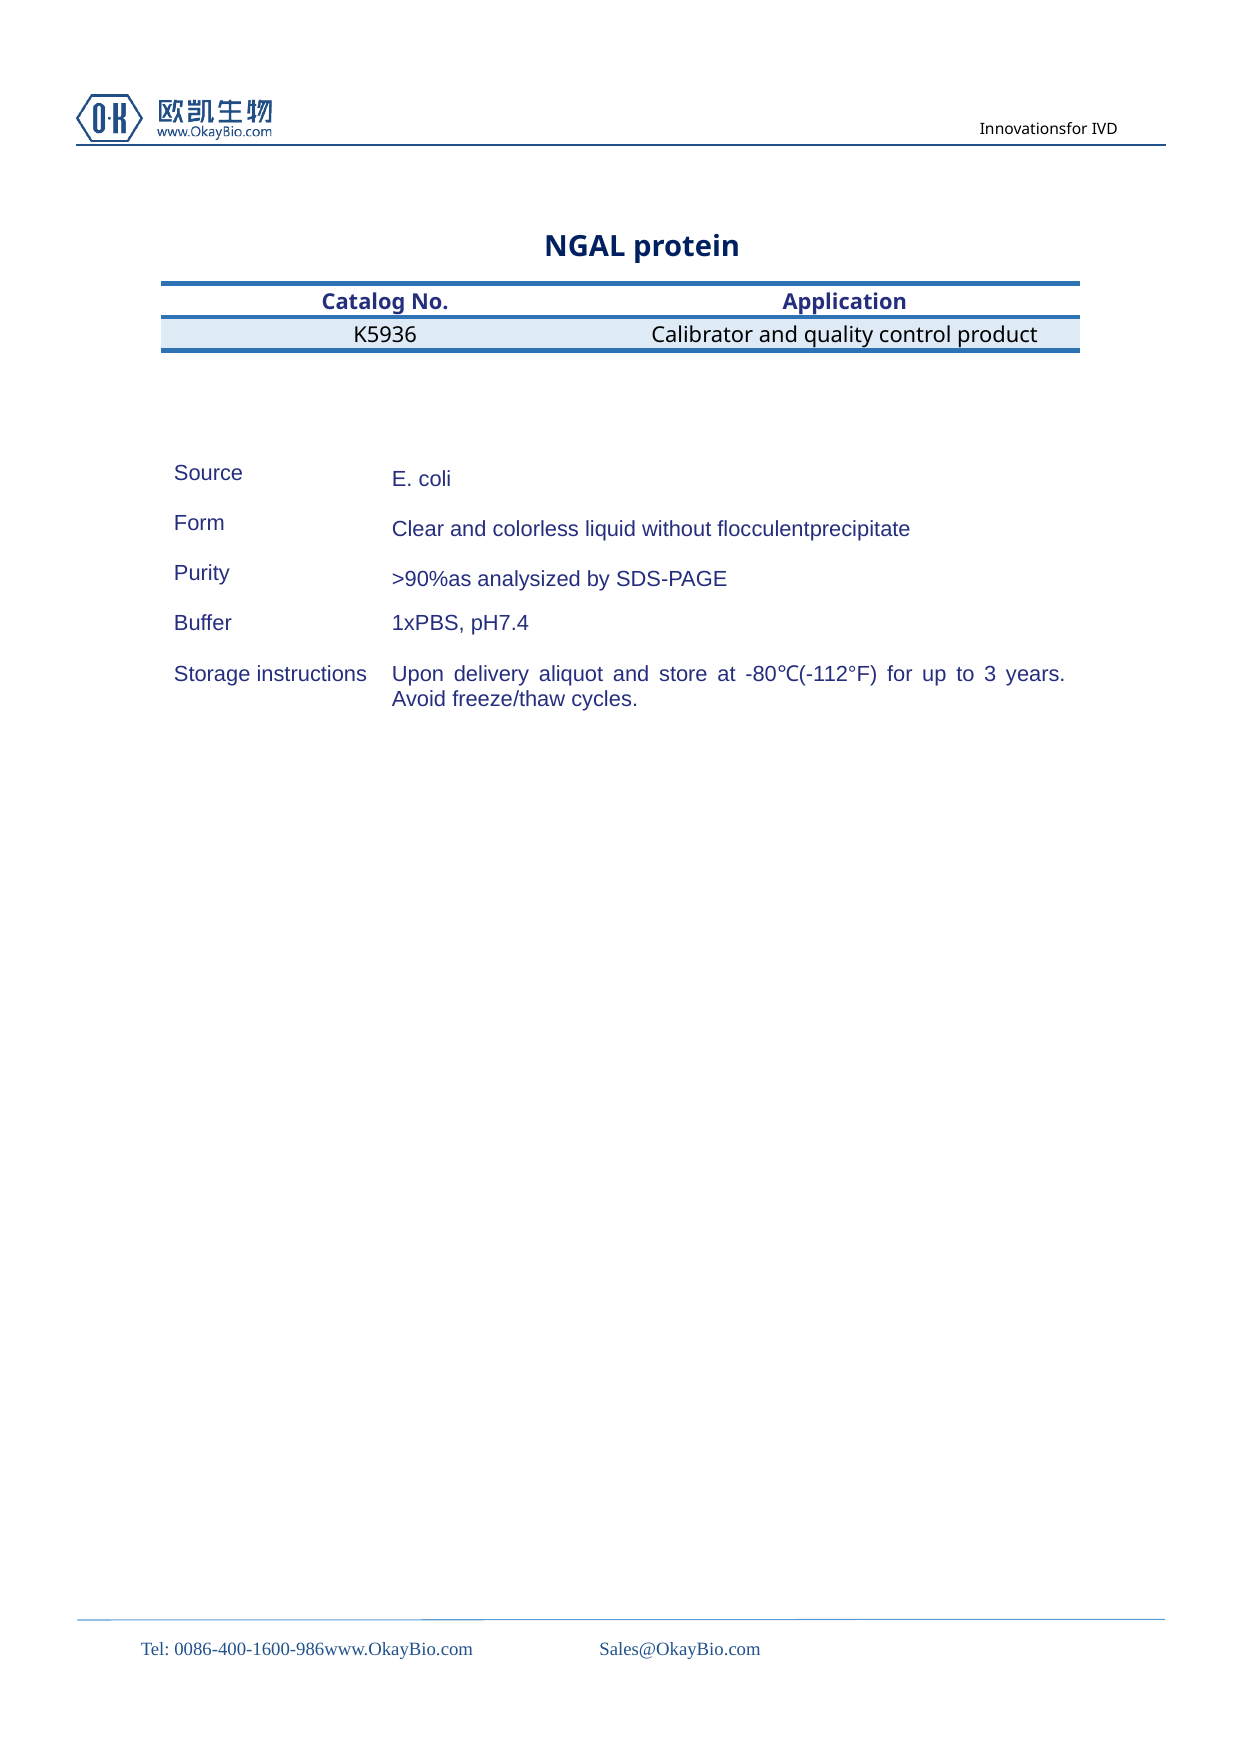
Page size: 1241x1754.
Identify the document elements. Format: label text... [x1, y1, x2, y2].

table_cell K5936 [161, 319, 609, 348]
table_header E. coli [380, 459, 1078, 510]
table_cell Buffer [163, 610, 380, 661]
table_cell >90%as analysized by SDS-PAGE [380, 560, 1078, 610]
picture [75, 94, 272, 142]
table_header Catalog No. [161, 286, 609, 315]
table_cell Form [163, 510, 380, 560]
table_cell Clear and colorless liquid without flocculentprecipitate [380, 510, 1078, 560]
table_cell Purity [163, 560, 380, 610]
table_cell Upon delivery aliquot and store at -80℃(-112°F) for up to 3 years. Avoid freeze/thaw cycles. [380, 661, 1078, 787]
table_header Source [163, 459, 380, 510]
text NGAL protein [119, 213, 1165, 278]
table_cell Calibrator and quality control product [609, 319, 1080, 348]
table_header Application [609, 286, 1080, 315]
table_cell 1xPBS, pH7.4 [380, 610, 1078, 661]
table_cell Storage instructions [163, 661, 380, 787]
